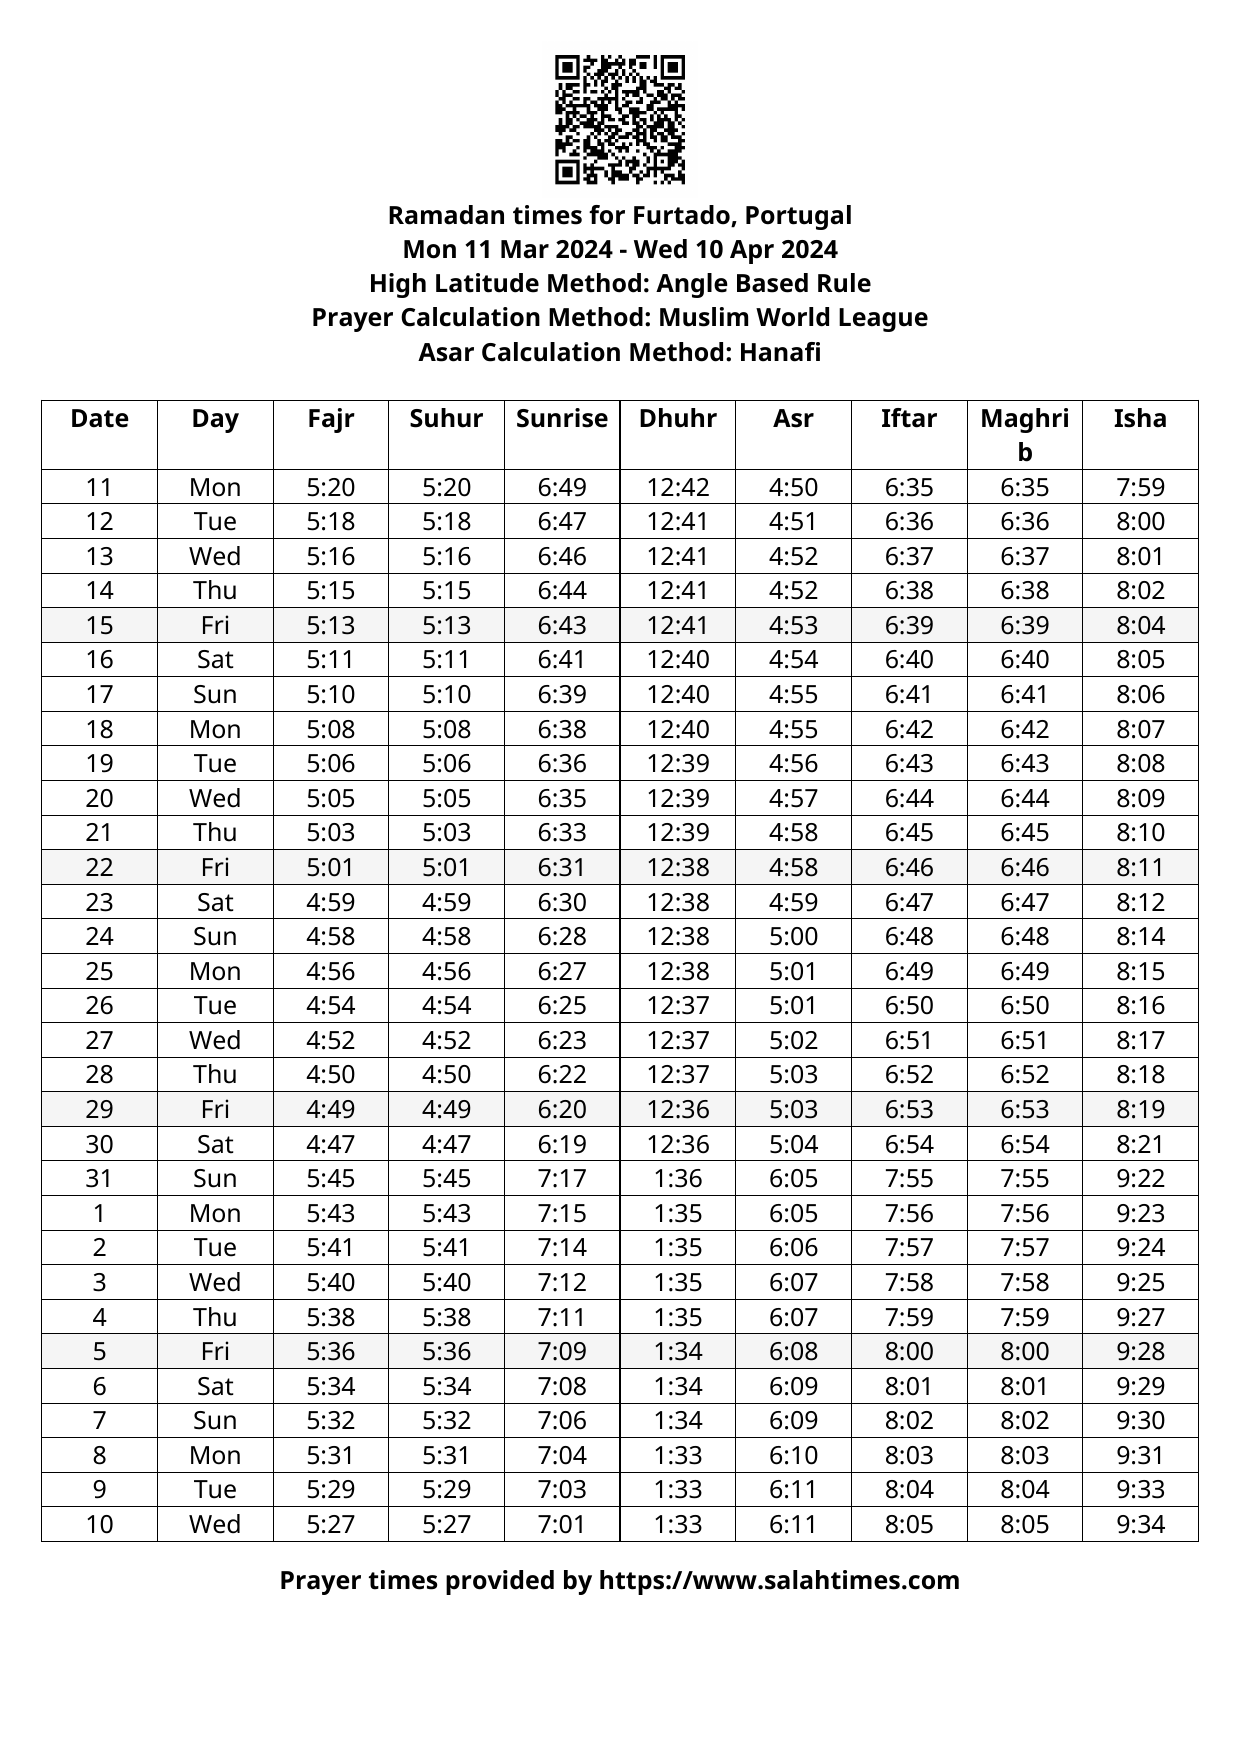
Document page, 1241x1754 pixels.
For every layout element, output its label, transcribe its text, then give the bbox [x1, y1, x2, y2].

table_cell 8:05 [852, 1507, 967, 1541]
table_cell 8:12 [1083, 885, 1198, 918]
table_cell Wed [158, 1507, 273, 1541]
table_cell 12:38 [621, 885, 735, 918]
table_cell 8:18 [1083, 1058, 1198, 1091]
table_cell 5:43 [389, 1196, 504, 1229]
table_cell 6:36 [505, 746, 619, 780]
table_cell 6:08 [736, 1334, 851, 1368]
table_cell 6:33 [505, 816, 619, 849]
table_cell 6:47 [852, 885, 967, 918]
table_cell 8:06 [1083, 677, 1198, 711]
table_cell 6:27 [505, 954, 619, 987]
picture [542, 41, 699, 198]
table_cell 9:27 [1083, 1300, 1198, 1333]
table_cell 22 [42, 850, 157, 884]
table_cell 5:03 [274, 816, 388, 849]
table_cell 8:05 [968, 1507, 1082, 1541]
table_cell 8:01 [968, 1369, 1082, 1402]
table_cell 6:49 [852, 954, 967, 987]
table_cell 5:32 [389, 1404, 504, 1437]
table_cell 4:58 [389, 919, 504, 953]
table_cell Sun [158, 1161, 273, 1195]
table_cell 4:53 [736, 608, 851, 642]
table_cell 6:42 [852, 712, 967, 745]
table_cell 6:30 [505, 885, 619, 918]
table_cell 5:05 [274, 781, 388, 814]
table_cell 8:07 [1083, 712, 1198, 745]
table_header Iftar [852, 401, 967, 469]
table_cell 4:55 [736, 712, 851, 745]
table_cell 6:25 [505, 989, 619, 1022]
table_cell 5:11 [274, 643, 388, 676]
table_cell 9:31 [1083, 1438, 1198, 1472]
text Asar Calculation Method: Hanafi [42, 334, 1198, 368]
table_cell 6:43 [852, 746, 967, 780]
table_cell 4:58 [736, 816, 851, 849]
table_cell 5:15 [389, 574, 504, 607]
table_cell 8:21 [1083, 1127, 1198, 1160]
table_cell 8:19 [1083, 1092, 1198, 1126]
table_cell 12:36 [621, 1127, 735, 1160]
table_cell 5:01 [736, 954, 851, 987]
table_cell 8:16 [1083, 989, 1198, 1022]
table_cell 12:40 [621, 712, 735, 745]
table_cell 6:36 [852, 504, 967, 538]
table_cell 7:56 [968, 1196, 1082, 1229]
table_cell 8:02 [852, 1404, 967, 1437]
table_cell 7:59 [1083, 470, 1198, 503]
table_cell 12:37 [621, 989, 735, 1022]
table_cell 12:40 [621, 677, 735, 711]
table_cell 6:45 [968, 816, 1082, 849]
table_cell Tue [158, 1231, 273, 1264]
table_cell 7:58 [968, 1265, 1082, 1299]
table_cell 6:31 [505, 850, 619, 884]
table_cell 5:20 [274, 470, 388, 503]
table_cell 4:57 [736, 781, 851, 814]
table_cell 5:18 [274, 504, 388, 538]
table_cell 4:58 [736, 850, 851, 884]
table_cell 7:04 [505, 1438, 619, 1472]
table_cell 4:50 [389, 1058, 504, 1091]
table_cell 16 [42, 643, 157, 676]
table_cell 9:34 [1083, 1507, 1198, 1541]
table_cell 7:57 [852, 1231, 967, 1264]
table_cell 6:37 [968, 539, 1082, 572]
table_cell 23 [42, 885, 157, 918]
table_cell 6:07 [736, 1300, 851, 1333]
table_cell 6:47 [968, 885, 1082, 918]
table_cell 6:54 [968, 1127, 1082, 1160]
table_cell 12:42 [621, 470, 735, 503]
table_cell 5:03 [736, 1058, 851, 1091]
table_cell 6:35 [852, 470, 967, 503]
table_cell 5:31 [389, 1438, 504, 1472]
table_cell 1:33 [621, 1438, 735, 1472]
table_cell Wed [158, 539, 273, 572]
table_header Fajr [274, 401, 388, 469]
text Mon 11 Mar 2024 - Wed 10 Apr 2024 [42, 232, 1198, 266]
table_cell 5:13 [274, 608, 388, 642]
table_cell 6:50 [852, 989, 967, 1022]
table_cell 5:32 [274, 1404, 388, 1437]
table_cell 4:47 [274, 1127, 388, 1160]
table_header Asr [736, 401, 851, 469]
table_cell 6:07 [736, 1265, 851, 1299]
table_cell 12:39 [621, 816, 735, 849]
table_cell 5:03 [389, 816, 504, 849]
table_cell 18 [42, 712, 157, 745]
table_cell 6:52 [852, 1058, 967, 1091]
table_cell 15 [42, 608, 157, 642]
table_cell 8:04 [852, 1473, 967, 1506]
table_cell 6:48 [852, 919, 967, 953]
table_cell 6:35 [968, 470, 1082, 503]
table_cell 6:53 [968, 1092, 1082, 1126]
table_cell 6:19 [505, 1127, 619, 1160]
table_cell 6:20 [505, 1092, 619, 1126]
table_cell 1:35 [621, 1265, 735, 1299]
table_cell 6:09 [736, 1404, 851, 1437]
table_cell 8:01 [1083, 539, 1198, 572]
table_cell 12:41 [621, 608, 735, 642]
table_cell 7:57 [968, 1231, 1082, 1264]
table_cell 7:55 [968, 1161, 1082, 1195]
table_cell 8:03 [852, 1438, 967, 1472]
table_cell 6:41 [852, 677, 967, 711]
table_cell 5:34 [389, 1369, 504, 1402]
table_cell 4:54 [736, 643, 851, 676]
table_cell Mon [158, 1438, 273, 1472]
table_cell 6:44 [505, 574, 619, 607]
table_cell Thu [158, 1300, 273, 1333]
table_cell 1:33 [621, 1507, 735, 1541]
table_cell 7:01 [505, 1507, 619, 1541]
table_cell 6:09 [736, 1369, 851, 1402]
table_cell Mon [158, 470, 273, 503]
table_cell 4:59 [736, 885, 851, 918]
table_cell 12:36 [621, 1092, 735, 1126]
table_cell 7:59 [852, 1300, 967, 1333]
table_cell 6:49 [505, 470, 619, 503]
table_cell 4:54 [389, 989, 504, 1022]
table_cell 7:55 [852, 1161, 967, 1195]
table_cell Mon [158, 1196, 273, 1229]
table_cell 6:46 [968, 850, 1082, 884]
table_cell 4:50 [274, 1058, 388, 1091]
table_cell 6:11 [736, 1507, 851, 1541]
table_cell 4:59 [274, 885, 388, 918]
table_cell 12:37 [621, 1023, 735, 1057]
table_cell 29 [42, 1092, 157, 1126]
table_cell 5:06 [274, 746, 388, 780]
table_cell 12:37 [621, 1058, 735, 1091]
table_cell 1:35 [621, 1231, 735, 1264]
table_cell 8:00 [852, 1334, 967, 1368]
table_cell 5:15 [274, 574, 388, 607]
table_cell 24 [42, 919, 157, 953]
table_cell 6:05 [736, 1196, 851, 1229]
table_cell 4:49 [389, 1092, 504, 1126]
table_cell 5:16 [389, 539, 504, 572]
table_cell Tue [158, 504, 273, 538]
table_cell 4:51 [736, 504, 851, 538]
table_cell 1:34 [621, 1404, 735, 1437]
table_cell 7:59 [968, 1300, 1082, 1333]
table_cell 5:00 [736, 919, 851, 953]
table_cell 5:01 [274, 850, 388, 884]
table_cell Sun [158, 677, 273, 711]
table_cell 9 [42, 1473, 157, 1506]
table_cell 5:45 [274, 1161, 388, 1195]
table_cell 5:27 [389, 1507, 504, 1541]
table_cell 4:47 [389, 1127, 504, 1160]
table_cell 8:14 [1083, 919, 1198, 953]
table_cell 5:10 [274, 677, 388, 711]
table_cell 5:40 [274, 1265, 388, 1299]
table_cell 6:22 [505, 1058, 619, 1091]
table_cell 6:47 [505, 504, 619, 538]
table_cell 1:34 [621, 1369, 735, 1402]
table_cell 6:44 [852, 781, 967, 814]
table_cell 12:40 [621, 643, 735, 676]
table_cell 6:46 [852, 850, 967, 884]
table_cell 5:38 [274, 1300, 388, 1333]
table_cell 6:23 [505, 1023, 619, 1057]
table_cell 13 [42, 539, 157, 572]
table_cell Mon [158, 954, 273, 987]
table_cell 5:45 [389, 1161, 504, 1195]
table_cell 6:38 [968, 574, 1082, 607]
table_cell Fri [158, 1334, 273, 1368]
table_cell 6:52 [968, 1058, 1082, 1091]
table_cell Thu [158, 1058, 273, 1091]
table_cell 8:11 [1083, 850, 1198, 884]
table_cell Wed [158, 781, 273, 814]
table_header Sunrise [505, 401, 619, 469]
table_cell 5:16 [274, 539, 388, 572]
table_cell 7:17 [505, 1161, 619, 1195]
table_cell 6:41 [505, 643, 619, 676]
table_cell Sat [158, 643, 273, 676]
table_cell 8:15 [1083, 954, 1198, 987]
table_cell 6:40 [852, 643, 967, 676]
table_cell 3 [42, 1265, 157, 1299]
table_cell 5:11 [389, 643, 504, 676]
table_cell 12:38 [621, 850, 735, 884]
table_cell Sun [158, 1404, 273, 1437]
table_cell 5:05 [389, 781, 504, 814]
table_cell 5 [42, 1334, 157, 1368]
table_cell 5:38 [389, 1300, 504, 1333]
table_cell 31 [42, 1161, 157, 1195]
table_cell 8:02 [968, 1404, 1082, 1437]
table_header Isha [1083, 401, 1198, 469]
text Prayer Calculation Method: Muslim World League [42, 300, 1198, 334]
table_cell 6:45 [852, 816, 967, 849]
table_cell 5:43 [274, 1196, 388, 1229]
table_cell 5:13 [389, 608, 504, 642]
table_cell 8:00 [1083, 504, 1198, 538]
table_cell 9:29 [1083, 1369, 1198, 1402]
table_cell 12:38 [621, 919, 735, 953]
table_cell 6:37 [852, 539, 967, 572]
table_cell 6:43 [505, 608, 619, 642]
table_cell Mon [158, 712, 273, 745]
table_cell 5:18 [389, 504, 504, 538]
table_cell 8:01 [852, 1369, 967, 1402]
table_cell 4:52 [736, 539, 851, 572]
table_header Suhur [389, 401, 504, 469]
table_cell 9:33 [1083, 1473, 1198, 1506]
table_cell 8:00 [968, 1334, 1082, 1368]
text Ramadan times for Furtado, Portugal [42, 198, 1198, 232]
table_cell 7:03 [505, 1473, 619, 1506]
table_cell 19 [42, 746, 157, 780]
table_cell 5:36 [274, 1334, 388, 1368]
table_cell 5:04 [736, 1127, 851, 1160]
table_cell 6:35 [505, 781, 619, 814]
table_cell 6:40 [968, 643, 1082, 676]
table_cell 8:17 [1083, 1023, 1198, 1057]
table_cell Sat [158, 885, 273, 918]
table_cell 5:01 [736, 989, 851, 1022]
table_cell 5:29 [274, 1473, 388, 1506]
table_cell 20 [42, 781, 157, 814]
table_cell 5:03 [736, 1092, 851, 1126]
table_cell 28 [42, 1058, 157, 1091]
table_cell 8:02 [1083, 574, 1198, 607]
table_cell 4:56 [389, 954, 504, 987]
table_header Dhuhr [621, 401, 735, 469]
table_cell 7:14 [505, 1231, 619, 1264]
table_cell 4:58 [274, 919, 388, 953]
table_cell 12:41 [621, 574, 735, 607]
table_cell 2 [42, 1231, 157, 1264]
table_cell 9:23 [1083, 1196, 1198, 1229]
table_cell 7:06 [505, 1404, 619, 1437]
table_cell 5:02 [736, 1023, 851, 1057]
table_cell Sat [158, 1369, 273, 1402]
table_cell 5:36 [389, 1334, 504, 1368]
table_cell 6:05 [736, 1161, 851, 1195]
table_cell 5:20 [389, 470, 504, 503]
table_cell 12 [42, 504, 157, 538]
table_cell 6:42 [968, 712, 1082, 745]
table_cell 9:28 [1083, 1334, 1198, 1368]
table_cell 8:03 [968, 1438, 1082, 1472]
table_cell Wed [158, 1265, 273, 1299]
table_cell 5:41 [389, 1231, 504, 1264]
table_cell 11 [42, 470, 157, 503]
table_cell Wed [158, 1023, 273, 1057]
table_cell 6:51 [852, 1023, 967, 1057]
table_cell Tue [158, 1473, 273, 1506]
table_cell 1 [42, 1196, 157, 1229]
table_cell 6:38 [505, 712, 619, 745]
table_cell 1:34 [621, 1334, 735, 1368]
table_cell Sun [158, 919, 273, 953]
table_cell 7:11 [505, 1300, 619, 1333]
table_cell 5:41 [274, 1231, 388, 1264]
table_cell 9:24 [1083, 1231, 1198, 1264]
table_cell 27 [42, 1023, 157, 1057]
table_cell 6:39 [852, 608, 967, 642]
table_cell 7:08 [505, 1369, 619, 1402]
table_cell 30 [42, 1127, 157, 1160]
table_cell 5:10 [389, 677, 504, 711]
table_cell 6:41 [968, 677, 1082, 711]
table_cell 12:39 [621, 781, 735, 814]
table_cell 4:52 [389, 1023, 504, 1057]
table_cell 6:44 [968, 781, 1082, 814]
table_cell 4 [42, 1300, 157, 1333]
table_cell 6:06 [736, 1231, 851, 1264]
table_cell Sat [158, 1127, 273, 1160]
text Prayer times provided by https://www.salahtimes.com [42, 1563, 1198, 1597]
table_cell 6:10 [736, 1438, 851, 1472]
table_cell 8:05 [1083, 643, 1198, 676]
table_cell 5:06 [389, 746, 504, 780]
table_cell 6:50 [968, 989, 1082, 1022]
table_cell 6 [42, 1369, 157, 1402]
table_cell Tue [158, 989, 273, 1022]
table_cell Fri [158, 1092, 273, 1126]
table_cell 1:35 [621, 1196, 735, 1229]
table_cell 14 [42, 574, 157, 607]
table_cell Thu [158, 574, 273, 607]
table_cell Fri [158, 608, 273, 642]
table_cell 4:59 [389, 885, 504, 918]
table_cell 7:12 [505, 1265, 619, 1299]
table_cell 4:54 [274, 989, 388, 1022]
text High Latitude Method: Angle Based Rule [42, 266, 1198, 300]
table_cell 7:58 [852, 1265, 967, 1299]
table_cell 7 [42, 1404, 157, 1437]
table_cell 12:38 [621, 954, 735, 987]
table_cell 25 [42, 954, 157, 987]
table_cell 5:34 [274, 1369, 388, 1402]
table_cell 6:39 [505, 677, 619, 711]
table_cell 6:39 [968, 608, 1082, 642]
table_cell 6:36 [968, 504, 1082, 538]
table_cell 6:11 [736, 1473, 851, 1506]
table_cell 4:55 [736, 677, 851, 711]
table_cell 4:52 [736, 574, 851, 607]
table_cell 5:08 [389, 712, 504, 745]
table_cell 5:27 [274, 1507, 388, 1541]
table_cell 4:49 [274, 1092, 388, 1126]
table_cell 26 [42, 989, 157, 1022]
table_cell 4:56 [736, 746, 851, 780]
table_cell 10 [42, 1507, 157, 1541]
table_cell 6:54 [852, 1127, 967, 1160]
table_cell 9:22 [1083, 1161, 1198, 1195]
table_cell 17 [42, 677, 157, 711]
table_cell 9:30 [1083, 1404, 1198, 1437]
table_cell 21 [42, 816, 157, 849]
table_cell 6:48 [968, 919, 1082, 953]
table_cell 5:29 [389, 1473, 504, 1506]
table_cell 12:39 [621, 746, 735, 780]
table_cell 6:28 [505, 919, 619, 953]
table_cell 6:43 [968, 746, 1082, 780]
table_cell 7:15 [505, 1196, 619, 1229]
table_cell 5:31 [274, 1438, 388, 1472]
table_cell 1:36 [621, 1161, 735, 1195]
table_cell 12:41 [621, 504, 735, 538]
table_header Date [42, 401, 157, 469]
table_cell 8:04 [1083, 608, 1198, 642]
table_cell 8:09 [1083, 781, 1198, 814]
table_cell 6:53 [852, 1092, 967, 1126]
table_cell 4:52 [274, 1023, 388, 1057]
table_cell Thu [158, 816, 273, 849]
table_cell 5:01 [389, 850, 504, 884]
table_cell 8:08 [1083, 746, 1198, 780]
table_cell 4:56 [274, 954, 388, 987]
table_cell 8:10 [1083, 816, 1198, 849]
table_cell Tue [158, 746, 273, 780]
table_cell 1:33 [621, 1473, 735, 1506]
table_header Maghrib [968, 401, 1082, 469]
table_cell 6:49 [968, 954, 1082, 987]
table_cell 9:25 [1083, 1265, 1198, 1299]
table_cell 6:46 [505, 539, 619, 572]
table_cell 7:56 [852, 1196, 967, 1229]
table_cell 8 [42, 1438, 157, 1472]
table_cell 5:40 [389, 1265, 504, 1299]
table_header Day [158, 401, 273, 469]
table_cell Fri [158, 850, 273, 884]
table_cell 6:38 [852, 574, 967, 607]
table_cell 5:08 [274, 712, 388, 745]
table_cell 6:51 [968, 1023, 1082, 1057]
table_cell 4:50 [736, 470, 851, 503]
table_cell 8:04 [968, 1473, 1082, 1506]
table_cell 7:09 [505, 1334, 619, 1368]
table_cell 1:35 [621, 1300, 735, 1333]
table_cell 12:41 [621, 539, 735, 572]
